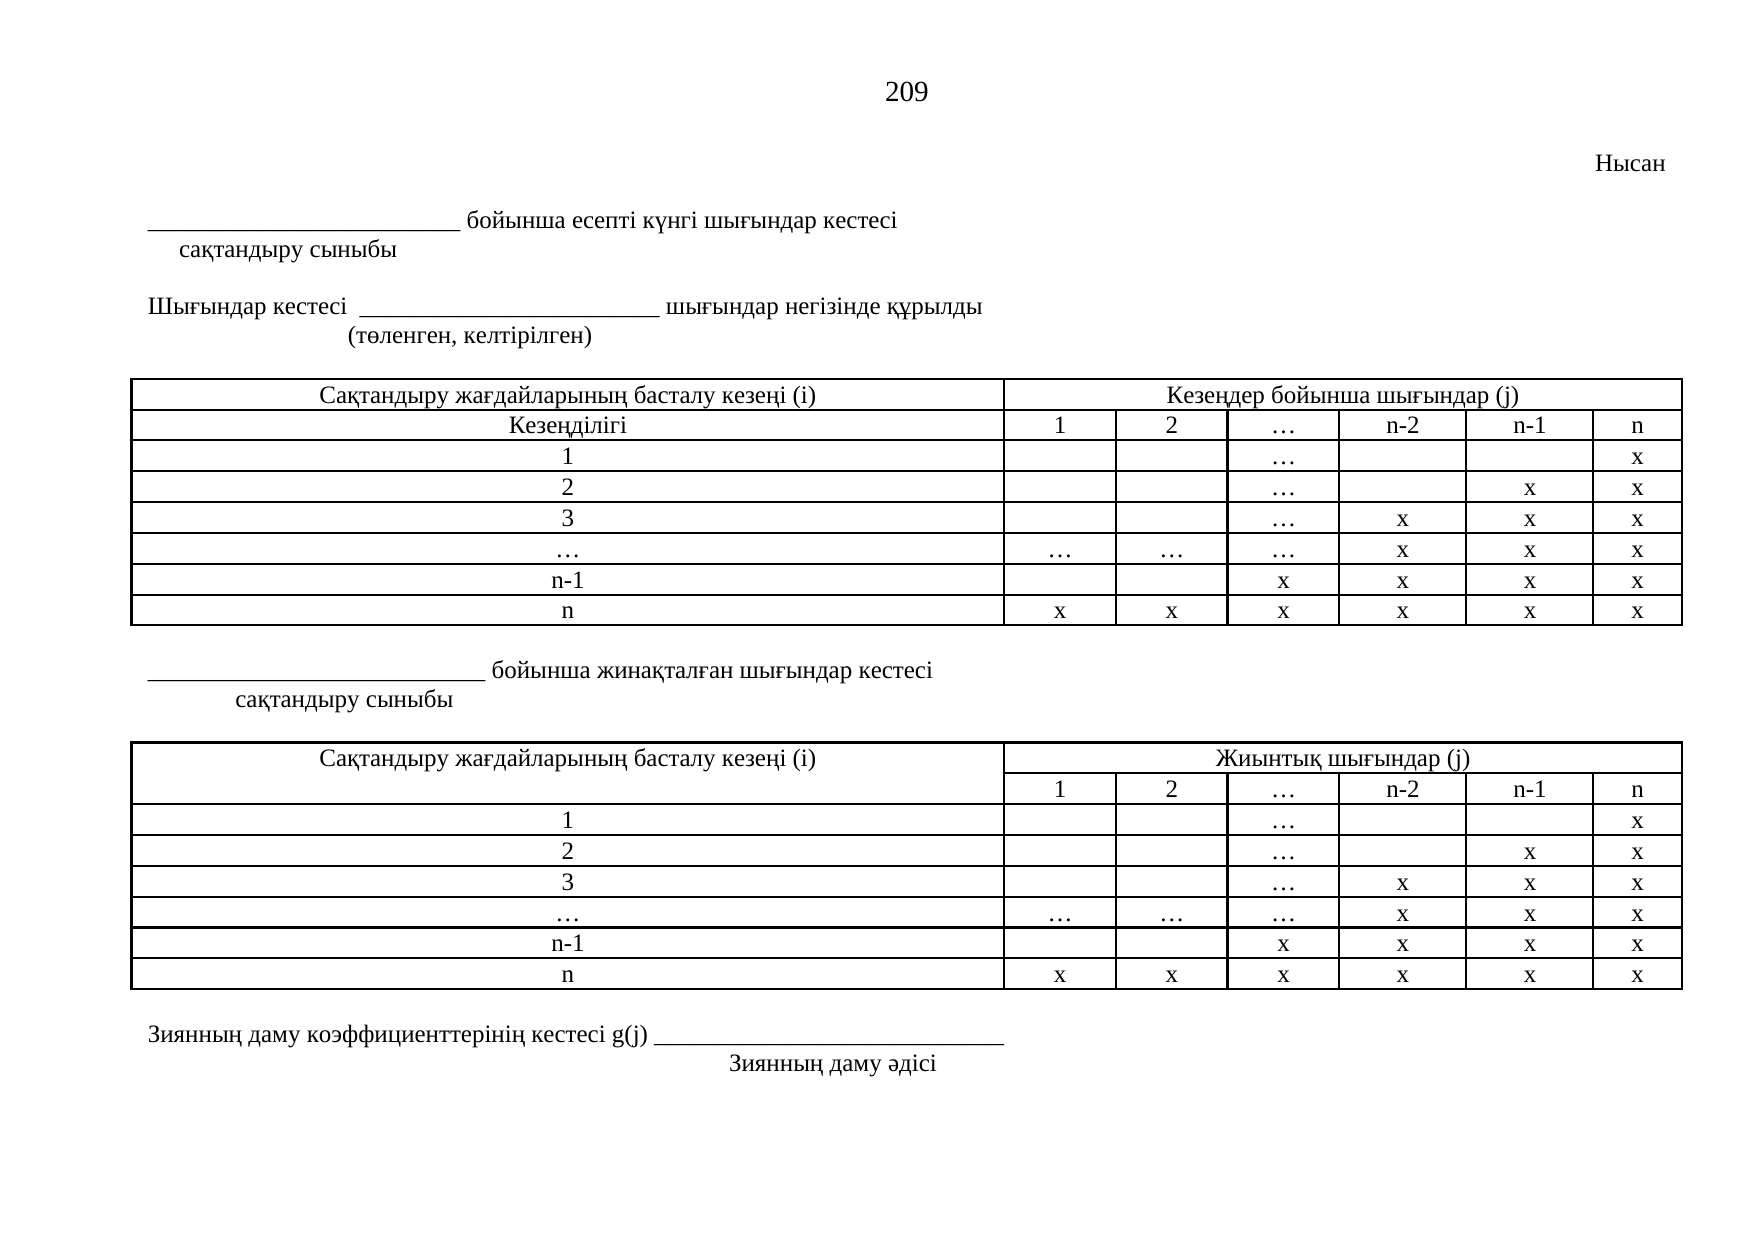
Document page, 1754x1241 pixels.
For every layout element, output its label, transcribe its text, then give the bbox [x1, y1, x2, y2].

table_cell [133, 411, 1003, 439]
text Зиянның даму коэффициенттерінің кестесі g(j) ____________________________ [148, 1019, 1665, 1048]
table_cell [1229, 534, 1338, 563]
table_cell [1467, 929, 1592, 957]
text (төленген, келтірілген) [148, 320, 1665, 349]
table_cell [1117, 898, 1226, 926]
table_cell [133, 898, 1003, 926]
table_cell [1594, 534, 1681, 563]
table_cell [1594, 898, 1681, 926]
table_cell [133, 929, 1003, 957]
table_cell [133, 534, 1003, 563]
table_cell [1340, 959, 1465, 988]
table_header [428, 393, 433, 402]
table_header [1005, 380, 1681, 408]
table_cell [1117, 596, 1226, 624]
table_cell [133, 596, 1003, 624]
text сақтандыру сыныбы [148, 234, 1665, 263]
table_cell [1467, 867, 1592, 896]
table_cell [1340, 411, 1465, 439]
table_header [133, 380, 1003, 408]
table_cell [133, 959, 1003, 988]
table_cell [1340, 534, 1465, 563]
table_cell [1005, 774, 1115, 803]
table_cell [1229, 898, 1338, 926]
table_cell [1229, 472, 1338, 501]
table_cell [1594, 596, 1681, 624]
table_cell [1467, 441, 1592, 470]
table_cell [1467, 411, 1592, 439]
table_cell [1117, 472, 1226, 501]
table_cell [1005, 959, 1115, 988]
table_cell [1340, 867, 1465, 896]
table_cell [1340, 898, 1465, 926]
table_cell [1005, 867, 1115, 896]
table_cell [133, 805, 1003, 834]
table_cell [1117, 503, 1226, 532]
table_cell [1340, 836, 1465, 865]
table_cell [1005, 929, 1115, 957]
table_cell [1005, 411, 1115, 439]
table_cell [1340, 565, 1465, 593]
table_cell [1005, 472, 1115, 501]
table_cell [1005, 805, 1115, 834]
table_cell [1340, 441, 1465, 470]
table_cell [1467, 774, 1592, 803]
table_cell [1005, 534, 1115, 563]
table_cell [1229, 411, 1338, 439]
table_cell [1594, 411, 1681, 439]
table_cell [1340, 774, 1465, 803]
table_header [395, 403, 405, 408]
text _________________________ бойынша есепті күнгі шығындар кестесі [148, 205, 1665, 234]
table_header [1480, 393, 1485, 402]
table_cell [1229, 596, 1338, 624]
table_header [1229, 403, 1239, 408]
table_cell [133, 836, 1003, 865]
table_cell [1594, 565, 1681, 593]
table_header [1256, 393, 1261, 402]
text Зиянның даму әдісі [148, 1048, 1665, 1076]
text сақтандыру сыныбы [148, 684, 1665, 713]
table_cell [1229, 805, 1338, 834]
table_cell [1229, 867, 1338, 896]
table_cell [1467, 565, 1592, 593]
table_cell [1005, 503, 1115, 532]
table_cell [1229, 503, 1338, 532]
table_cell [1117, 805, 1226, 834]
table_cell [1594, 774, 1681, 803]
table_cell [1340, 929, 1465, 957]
text Шығындар кестесі ________________________ шығындар негізінде құрылды [148, 291, 1665, 320]
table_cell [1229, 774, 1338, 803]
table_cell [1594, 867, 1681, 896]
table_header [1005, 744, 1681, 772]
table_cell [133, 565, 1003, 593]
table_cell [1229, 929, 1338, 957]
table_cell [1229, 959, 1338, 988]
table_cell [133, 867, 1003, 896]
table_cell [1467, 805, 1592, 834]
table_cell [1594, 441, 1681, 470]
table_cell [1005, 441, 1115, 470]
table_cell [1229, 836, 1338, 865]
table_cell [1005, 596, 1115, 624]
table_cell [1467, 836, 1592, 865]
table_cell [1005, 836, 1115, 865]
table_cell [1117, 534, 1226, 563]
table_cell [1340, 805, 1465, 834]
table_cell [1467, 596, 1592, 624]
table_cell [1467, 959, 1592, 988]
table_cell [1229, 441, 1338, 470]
text ___________________________ бойынша жинақталған шығындар кестесі [148, 655, 1665, 684]
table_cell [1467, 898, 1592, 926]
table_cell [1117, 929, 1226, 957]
text Нысан [148, 148, 1665, 176]
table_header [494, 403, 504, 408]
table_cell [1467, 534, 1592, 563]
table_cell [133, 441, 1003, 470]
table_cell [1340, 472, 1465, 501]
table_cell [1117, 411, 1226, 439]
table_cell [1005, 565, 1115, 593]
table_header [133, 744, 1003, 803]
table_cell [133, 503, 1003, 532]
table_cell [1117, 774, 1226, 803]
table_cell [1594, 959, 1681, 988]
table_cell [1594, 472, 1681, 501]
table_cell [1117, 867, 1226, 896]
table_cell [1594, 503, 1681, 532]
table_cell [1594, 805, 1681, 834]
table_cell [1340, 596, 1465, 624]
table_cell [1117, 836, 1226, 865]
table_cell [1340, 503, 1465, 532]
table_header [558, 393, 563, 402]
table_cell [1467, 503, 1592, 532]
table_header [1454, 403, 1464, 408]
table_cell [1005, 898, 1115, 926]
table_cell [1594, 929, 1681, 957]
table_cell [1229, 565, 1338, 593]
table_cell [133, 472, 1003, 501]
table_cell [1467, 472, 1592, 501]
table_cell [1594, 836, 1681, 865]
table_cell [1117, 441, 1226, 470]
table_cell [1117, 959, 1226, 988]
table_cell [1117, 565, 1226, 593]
